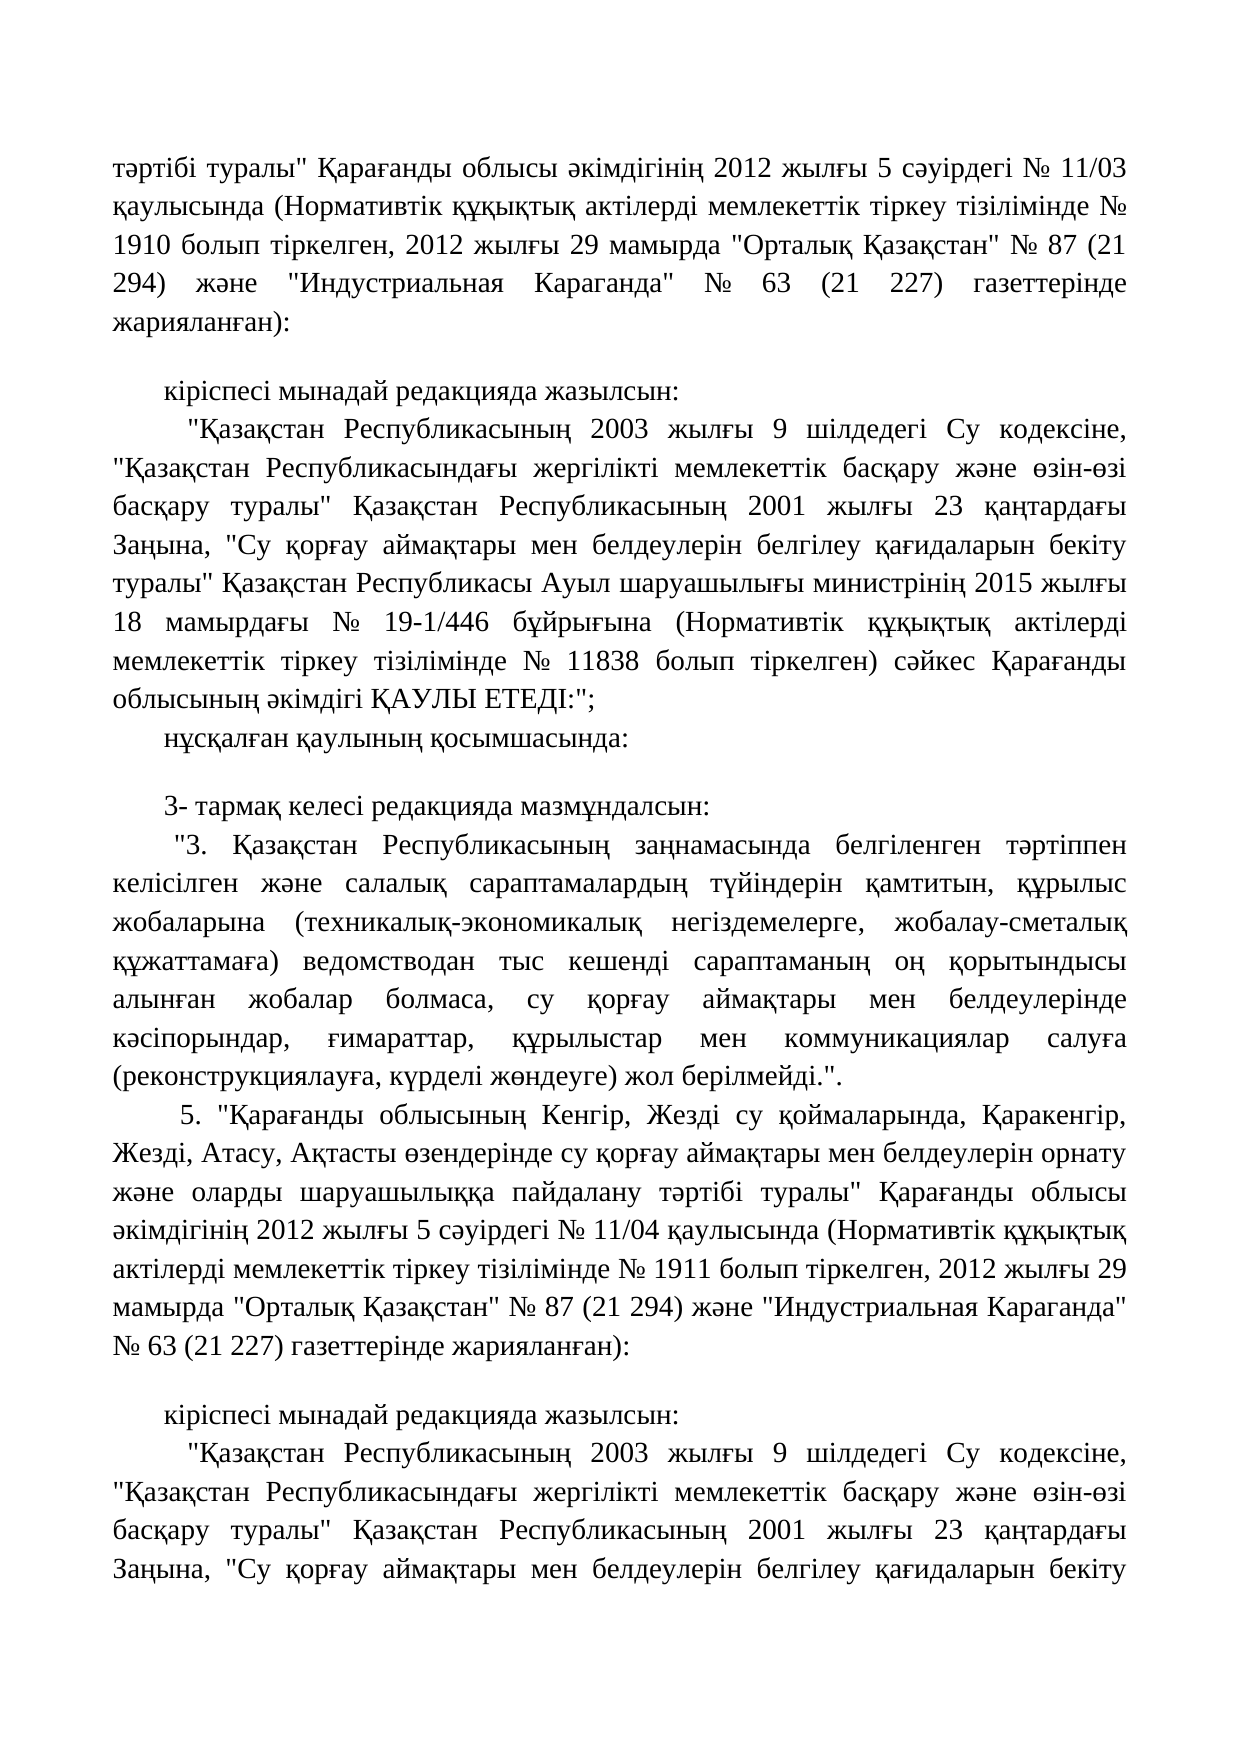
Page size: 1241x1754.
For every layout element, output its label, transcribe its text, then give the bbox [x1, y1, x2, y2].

text 3- тармақ келесі редакцияда мазмұндалсын: [112, 788, 1128, 822]
text "3. Қазақстан Республикасының заңнамасында белгіленген тәртіппен келісілген және салалық сараптамалардың түйіндерін қамтитын, құрылыс жобаларына (техникалық-экономикалық негіздемелерге, жобалау-сметалық құжаттамаға) ведомстводан тыс кешенді сараптаманың оң қорытындысы алынған жобалар болмаса, су қорғау аймақтары мен белдеулерінде кәсіпорындар, ғимараттар, құрылыстар мен коммуникациялар салуға (реконструкциялауға, күрделі жөндеуге) жол берілмейді.". [112, 827, 1128, 1092]
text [112, 1435, 1128, 1584]
text нұсқалған қаулының қосымшасында: [112, 720, 1128, 753]
text кіріспесі мынадай редакцияда жазылсын: [112, 373, 1128, 406]
text кіріспесі мынадай редакцияда жазылсын: [112, 1397, 1128, 1430]
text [112, 150, 1128, 338]
text 5. "Қарағанды облысының Кенгір, Жезді су қоймаларында, Қаракенгір, Жезді, Атасу, Ақтасты өзендерінде су қорғау аймақтары мен белдеулерін орнату және оларды шаруашылыққа пайдалану тәртібі туралы" Қарағанды облысы әкімдігінің 2012 жылғы 5 сәуірдегі № 11/04 қаулысында (Нормативтік құқықтық актілерді мемлекеттік тіркеу тізілімінде № 1911 болып тіркелген, 2012 жылғы 29 мамырда "Орталық Қазақстан" № 87 (21 294) және "Индустриальная Караганда" № 63 (21 227) газеттерінде жарияланған): [112, 1097, 1128, 1362]
